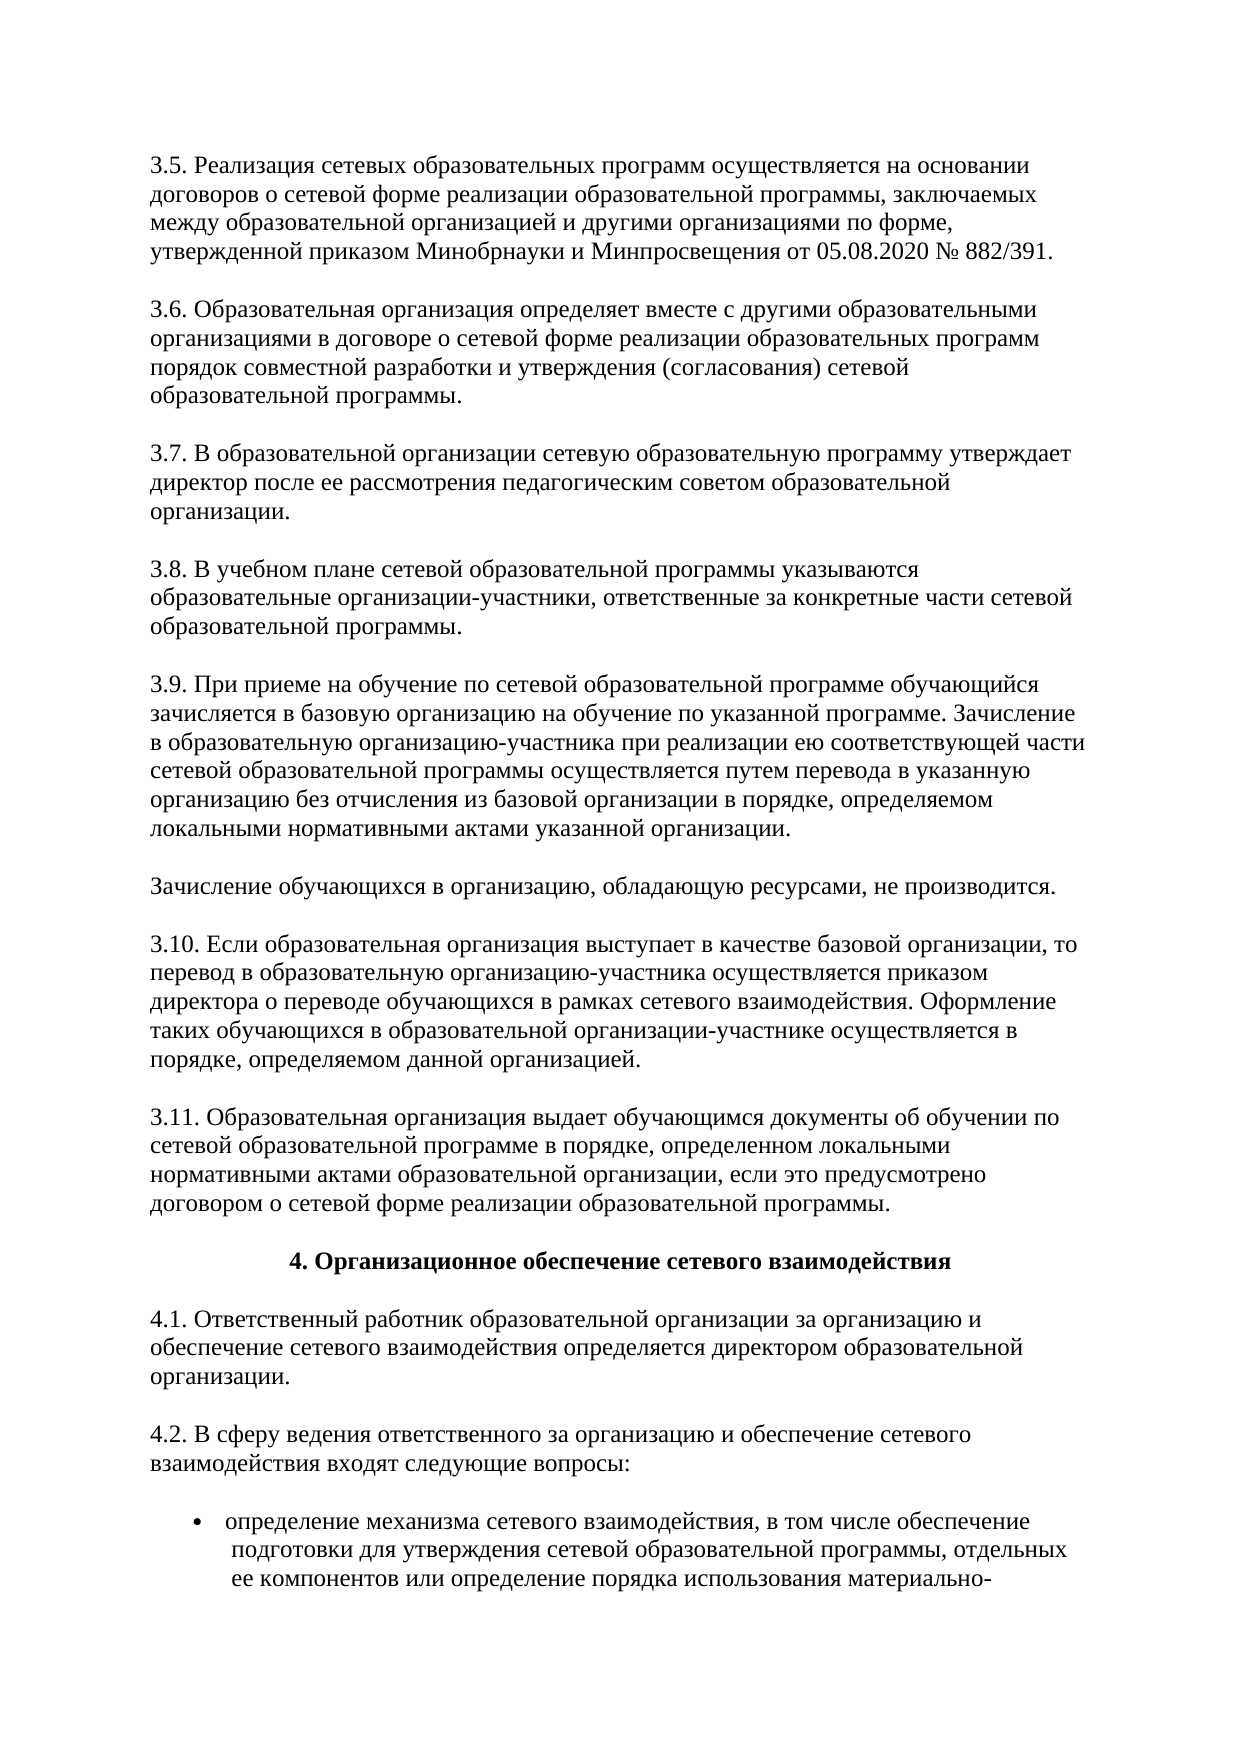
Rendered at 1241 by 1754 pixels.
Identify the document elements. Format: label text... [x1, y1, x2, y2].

text Зачисление обучающихся в организацию, обладающую ресурсами, не производится. [150, 871, 1090, 899]
text 3.5. Реализация сетевых образовательных программ осуществляется на основании договоров о сетевой форме реализации образовательной программы, заключаемых между образовательной организацией и другими организациями по форме, утвержденной приказом Минобрнауки и Минпросвещения от 05.08.2020 № 882/391. [150, 150, 1090, 265]
text 4.1. Ответственный работник образовательной организации за организацию и обеспечение сетевого взаимодействия определяется директором образовательной организации. [150, 1304, 1090, 1390]
text 3.11. Образовательная организация выдает обучающимся документы об обучении по сетевой образовательной программе в порядке, определенном локальными нормативными актами образовательной организации, если это предусмотрено договором о сетевой форме реализации образовательной программы. [150, 1102, 1090, 1217]
text 4.2. В сферу ведения ответственного за организацию и обеспечение сетевого взаимодействия входят следующие вопросы: [150, 1419, 1090, 1477]
text 4. Организационное обеспечение сетевого взаимодействия [150, 1246, 1090, 1274]
text 3.7. В образовательной организации сетевую образовательную программу утверждает директор после ее рассмотрения педагогическим советом образовательной организации. [150, 438, 1090, 524]
text 3.10. Если образовательная организация выступает в качестве базовой организации, то перевод в образовательную организацию-участника осуществляется приказом директора о переводе обучающихся в рамках сетевого взаимодействия. Оформление таких обучающихся в образовательной организации-участнике осуществляется в порядке, определяемом данной организацией. [150, 929, 1090, 1072]
text 3.9. При приеме на обучение по сетевой образовательной программе обучающийся зачисляется в базовую организацию на обучение по указанной программе. Зачисление в образовательную организацию-участника при реализации ею соответствующей части сетевой образовательной программы осуществляется путем перевода в указанную организацию без отчисления из базовой организации в порядке, определяемом локальными нормативными актами указанной организации. [150, 669, 1090, 842]
text 3.8. В учебном плане сетевой образовательной программы указываются образовательные организации-участники, ответственные за конкретные части сетевой образовательной программы. [150, 554, 1090, 640]
text 3.6. Образовательная организация определяет вместе с другими образовательными организациями в договоре о сетевой форме реализации образовательных программ порядок совместной разработки и утверждения (согласования) сетевой образовательной программы. [150, 294, 1090, 409]
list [194, 1506, 1071, 1592]
